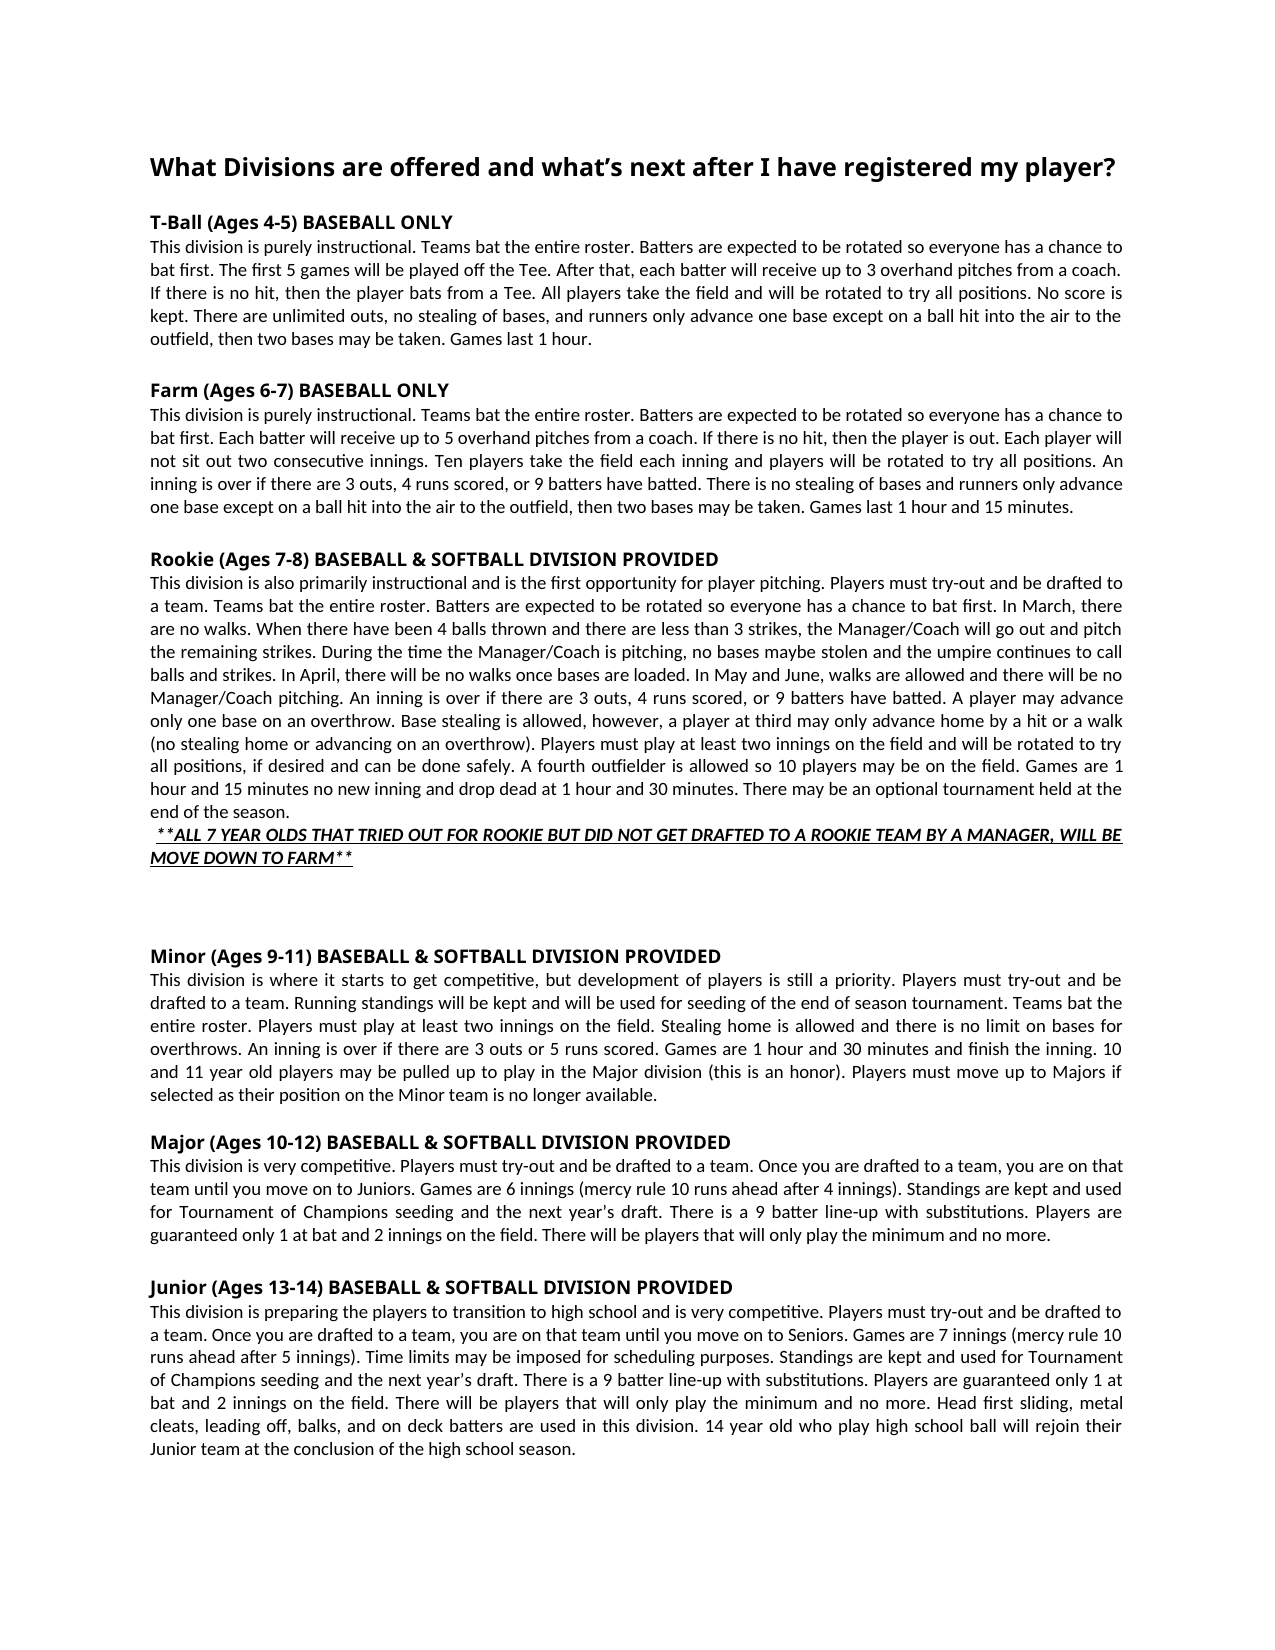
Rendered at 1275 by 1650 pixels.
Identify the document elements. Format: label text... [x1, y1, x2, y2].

text Farm (Ages 6-7) BASEBALL ONLY [150, 378, 1125, 403]
text Rookie (Ages 7-8) BASEBALL & SOFTBALL DIVISION PROVIDED [150, 546, 1125, 571]
text What Divisions are offered and what’s next after I have registered my player? [150, 150, 1125, 184]
text This division is also primarily instructional and is the first opportunity for player pitching. Players must try-out and be drafted to a team. Teams bat the entire roster. Batters are expected to be rotated so everyone has a chance to bat first. In March, there are no walks. When there have been 4 balls thrown and there are less than 3 strikes, the Manager/Coach will go out and pitch the remaining strikes. During the time the Manager/Coach is pitching, no bases maybe stolen and the umpire continues to call balls and strikes. In April, there will be no walks once bases are loaded. In May and June, walks are allowed and there will be no Manager/Coach pitching. An inning is over if there are 3 outs, 4 runs scored, or 9 batters have batted. A player may advance only one base on an overthrow. Base stealing is allowed, however, a player at third may only advance home by a hit or a walk (no stealing home or advancing on an overthrow). Players must play at least two innings on the field and will be rotated to try all positions, if desired and can be done safely. A fourth outfielder is allowed so 10 players may be on the field. Games are 1 hour and 15 minutes no new inning and drop dead at 1 hour and 30 minutes. There may be an optional tournament held at the end of the season. [150, 571, 1125, 823]
text This division is purely instructional. Teams bat the entire roster. Batters are expected to be rotated so everyone has a chance to bat first. Each batter will receive up to 5 overhand pitches from a coach. If there is no hit, then the player is out. Each player will not sit out two consecutive innings. Ten players take the field each inning and players will be rotated to try all positions. An inning is over if there are 3 outs, 4 runs scored, or 9 batters have batted. There is no stealing of bases and runners only advance one base except on a ball hit into the air to the outfield, then two bases may be taken. Games last 1 hour and 15 minutes. [150, 403, 1125, 518]
text This division is preparing the players to transition to high school and is very competitive. Players must try-out and be drafted to a team. Once you are drafted to a team, you are on that team until you move on to Seniors. Games are 7 innings (mercy rule 10 runs ahead after 5 innings). Time limits may be imposed for scheduling purposes. Standings are kept and used for Tournament of Champions seeding and the next year’s draft. There is a 9 batter line-up with substitutions. Players are guaranteed only 1 at bat and 2 innings on the field. There will be players that will only play the minimum and no more. Head first sliding, metal cleats, leading off, balks, and on deck batters are used in this division. 14 year old who play high school ball will rejoin their Junior team at the conclusion of the high school season. [150, 1300, 1125, 1460]
text This division is where it starts to get competitive, but development of players is still a priority. Players must try-out and be drafted to a team. Running standings will be kept and will be used for seeding of the end of season tournament. Teams bat the entire roster. Players must play at least two innings on the field. Stealing home is allowed and there is no limit on bases for overthrows. An inning is over if there are 3 outs or 5 runs scored. Games are 1 hour and 30 minutes and finish the inning. 10 and 11 year old players may be pulled up to play in the Major division (this is an honor). Players must move up to Majors if selected as their position on the Minor team is no longer available. [150, 969, 1125, 1106]
text This division is purely instructional. Teams bat the entire roster. Batters are expected to be rotated so everyone has a chance to bat first. The first 5 games will be played off the Tee. After that, each batter will receive up to 3 overhand pitches from a coach. If there is no hit, then the player bats from a Tee. All players take the field and will be rotated to try all positions. No score is kept. There are unlimited outs, no stealing of bases, and runners only advance one base except on a ball hit into the air to the outfield, then two bases may be taken. Games last 1 hour. [150, 235, 1125, 350]
text This division is very competitive. Players must try-out and be drafted to a team. Once you are drafted to a team, you are on that team until you move on to Juniors. Games are 6 innings (mercy rule 10 runs ahead after 4 innings). Standings are kept and used for Tournament of Champions seeding and the next year’s draft. There is a 9 batter line-up with substitutions. Players are guaranteed only 1 at bat and 2 innings on the field. There will be players that will only play the minimum and no more. [150, 1154, 1125, 1246]
text Junior (Ages 13-14) BASEBALL & SOFTBALL DIVISION PROVIDED [150, 1274, 1125, 1300]
text T-Ball (Ages 4-5) BASEBALL ONLY [150, 209, 1125, 235]
text **ALL 7 YEAR OLDS THAT TRIED OUT FOR ROOKIE BUT DID NOT GET DRAFTED TO A ROOKIE TEAM BY A MANAGER, WILL BE MOVE DOWN TO FARM** [150, 823, 1125, 869]
text Minor (Ages 9-11) BASEBALL & SOFTBALL DIVISION PROVIDED [150, 943, 1125, 969]
text Major (Ages 10-12) BASEBALL & SOFTBALL DIVISION PROVIDED [150, 1129, 1125, 1154]
